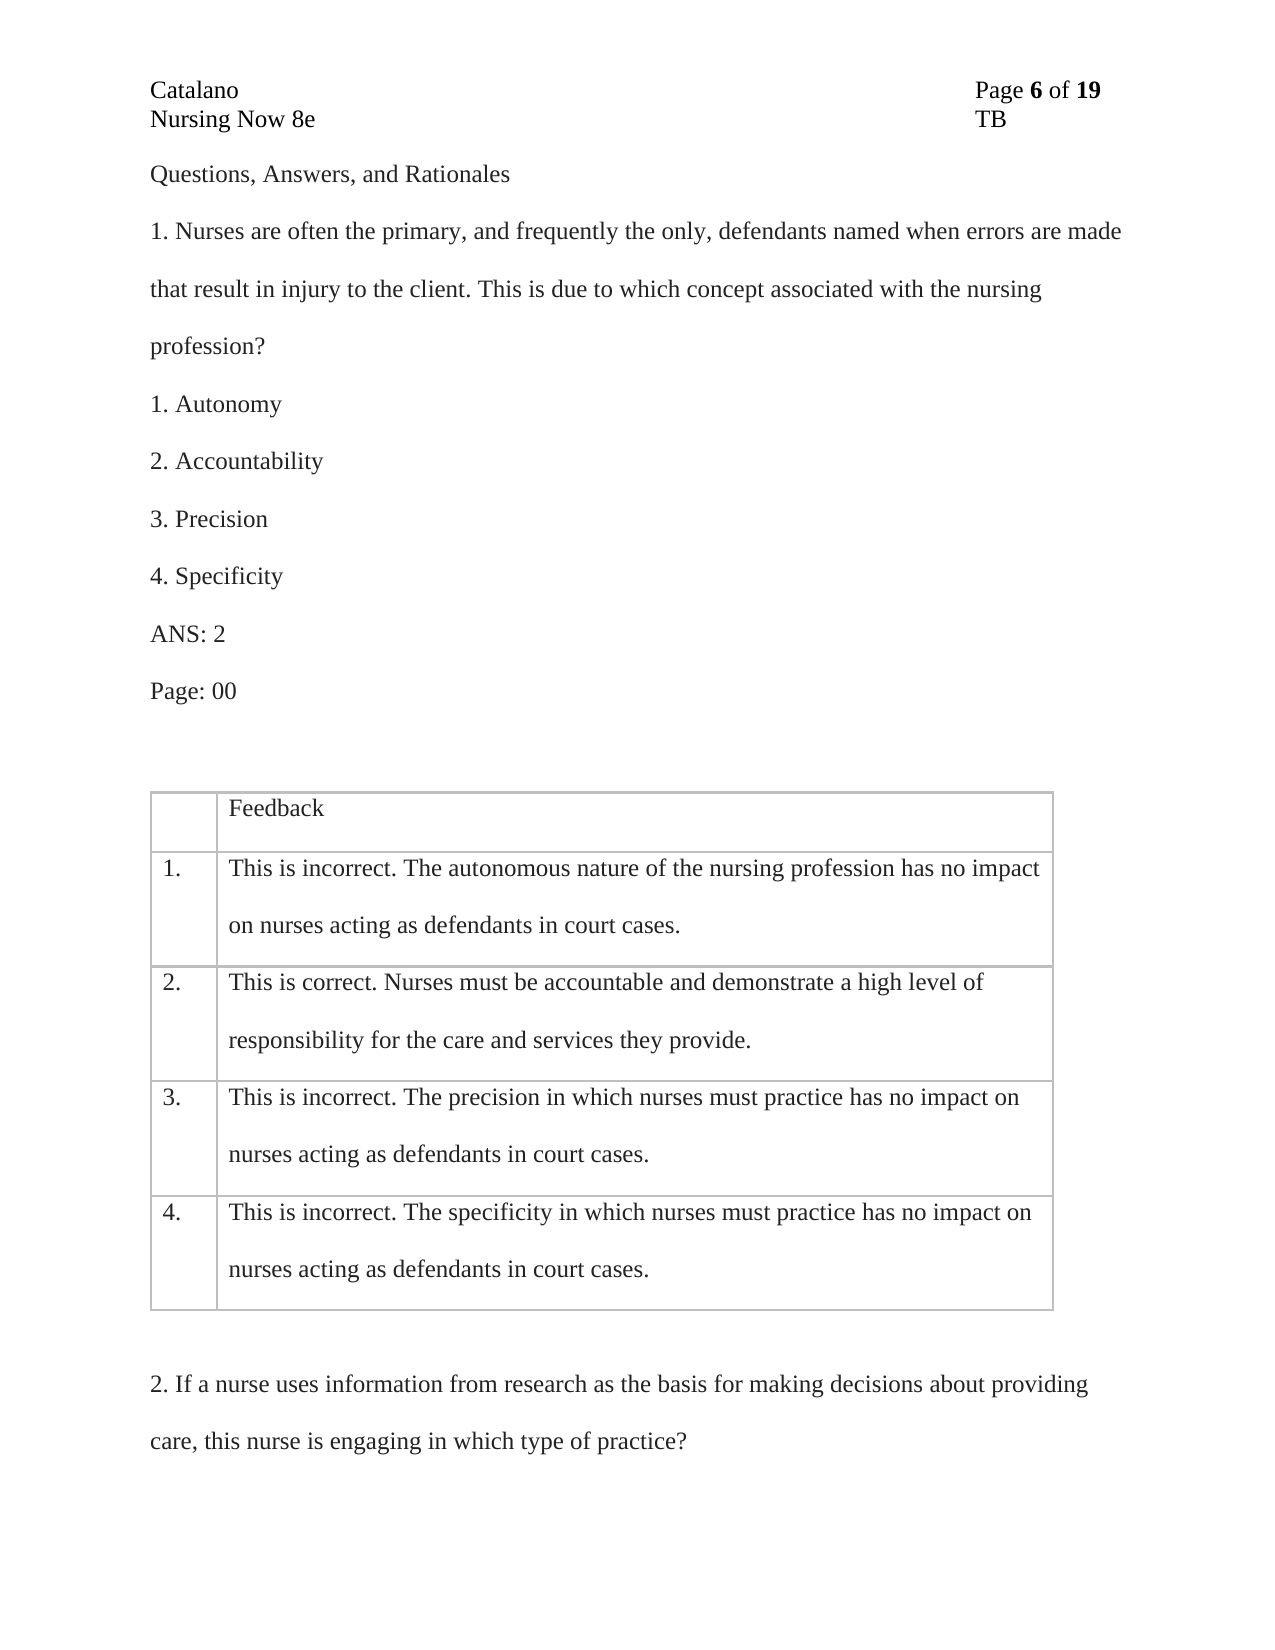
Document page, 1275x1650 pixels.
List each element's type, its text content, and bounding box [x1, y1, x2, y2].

table_cell 3. [152, 1082, 216, 1194]
text 3. Precision [150, 504, 1125, 533]
text ANS: 2 [150, 619, 1125, 648]
table_cell 2. [152, 968, 216, 1080]
text 1. Nurses are often the primary, and frequently the only, defendants named when errors are made that result in injury to the client. This is due to which concept associated with the nursing profession? [150, 216, 1125, 360]
table_cell 4. [152, 1197, 216, 1309]
table_cell This is incorrect. The autonomous nature of the nursing profession has no impact on nurses acting as defendants in court cases. [218, 853, 1052, 965]
table_cell This is incorrect. The specificity in which nurses must practice has no impact on nurses acting as defendants in court cases. [218, 1197, 1052, 1309]
table_cell This is correct. Nurses must be accountable and demonstrate a high level of responsibility for the care and services they provide. [218, 968, 1052, 1080]
table_header [152, 794, 216, 851]
text 2. If a nurse uses information from research as the basis for making decisions about providing care, this nurse is engaging in which type of practice? [150, 1369, 1125, 1455]
table_header Feedback [218, 794, 1052, 851]
text Questions, Answers, and Rationales [150, 159, 1125, 188]
text Page: 00 [150, 676, 1125, 705]
table_cell This is incorrect. The precision in which nurses must practice has no impact on nurses acting as defendants in court cases. [218, 1082, 1052, 1194]
text 1. Autonomy [150, 389, 1125, 418]
text 4. Specificity [150, 561, 1125, 590]
text 2. Accountability [150, 446, 1125, 475]
table_cell 1. [152, 853, 216, 965]
